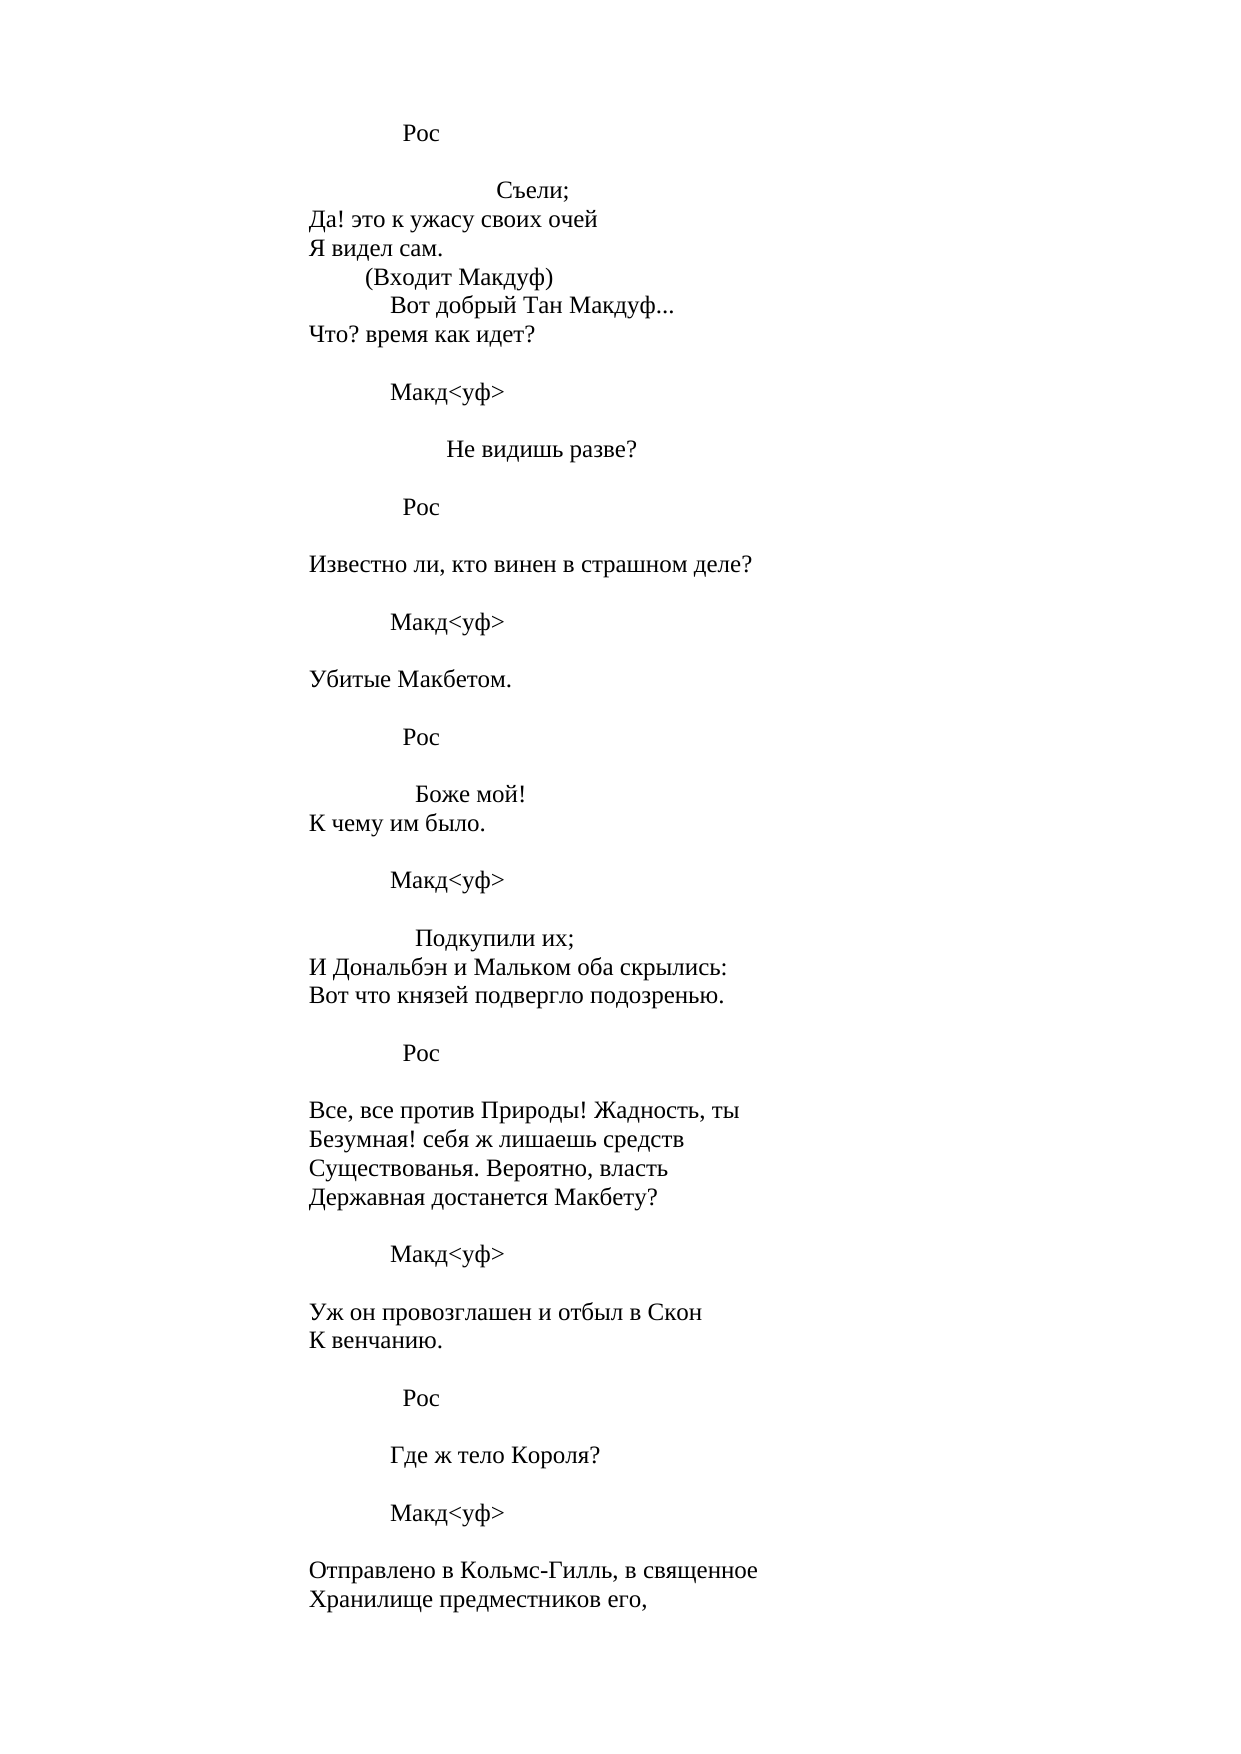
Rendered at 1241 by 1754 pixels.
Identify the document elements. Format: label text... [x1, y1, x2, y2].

text Уж он провозглашен и отбыл в Скон [177, 1297, 1152, 1326]
text Рос [177, 118, 1152, 147]
text Державная достанется Макбету? [177, 1182, 1152, 1211]
text И Дональбэн и Мальком оба скрылись: [177, 952, 1152, 981]
text Макд<уф> [177, 866, 1152, 894]
text К венчанию. [177, 1326, 1152, 1354]
text Макд<уф> [177, 1498, 1152, 1527]
text Не видишь разве? [177, 434, 1152, 463]
text Рос [177, 1383, 1152, 1412]
text Съели; [177, 176, 1152, 204]
text Вот добрый Тан Макдуф... [177, 291, 1152, 319]
text Существованья. Вероятно, власть [177, 1153, 1152, 1182]
text Вот что князей подвергло подозренью. [177, 981, 1152, 1009]
text Рос [177, 492, 1152, 521]
text Что? время как идет? [177, 319, 1152, 348]
text (Входит Макдуф) [177, 262, 1152, 291]
text Известно ли, кто винен в страшном деле? [177, 549, 1152, 578]
text Да! это к ужасу своих очей [177, 204, 1152, 233]
text Хранилище предместников его, [177, 1584, 1152, 1613]
text Отправлено в Кольмс-Гилль, в священное [177, 1556, 1152, 1584]
text Где ж тело Короля? [177, 1441, 1152, 1469]
text Я видел сам. [177, 233, 1152, 262]
text Макд<уф> [177, 607, 1152, 636]
text Безумная! себя ж лишаешь средств [177, 1124, 1152, 1153]
text Убитые Макбетом. [177, 664, 1152, 693]
text Боже мой! [177, 779, 1152, 808]
text Рос [177, 1038, 1152, 1067]
text Макд<уф> [177, 1239, 1152, 1268]
text Рос [177, 722, 1152, 751]
text К чему им было. [177, 808, 1152, 837]
text Макд<уф> [177, 377, 1152, 406]
text Все, все против Природы! Жадность, ты [177, 1096, 1152, 1124]
text Подкупили их; [177, 923, 1152, 952]
